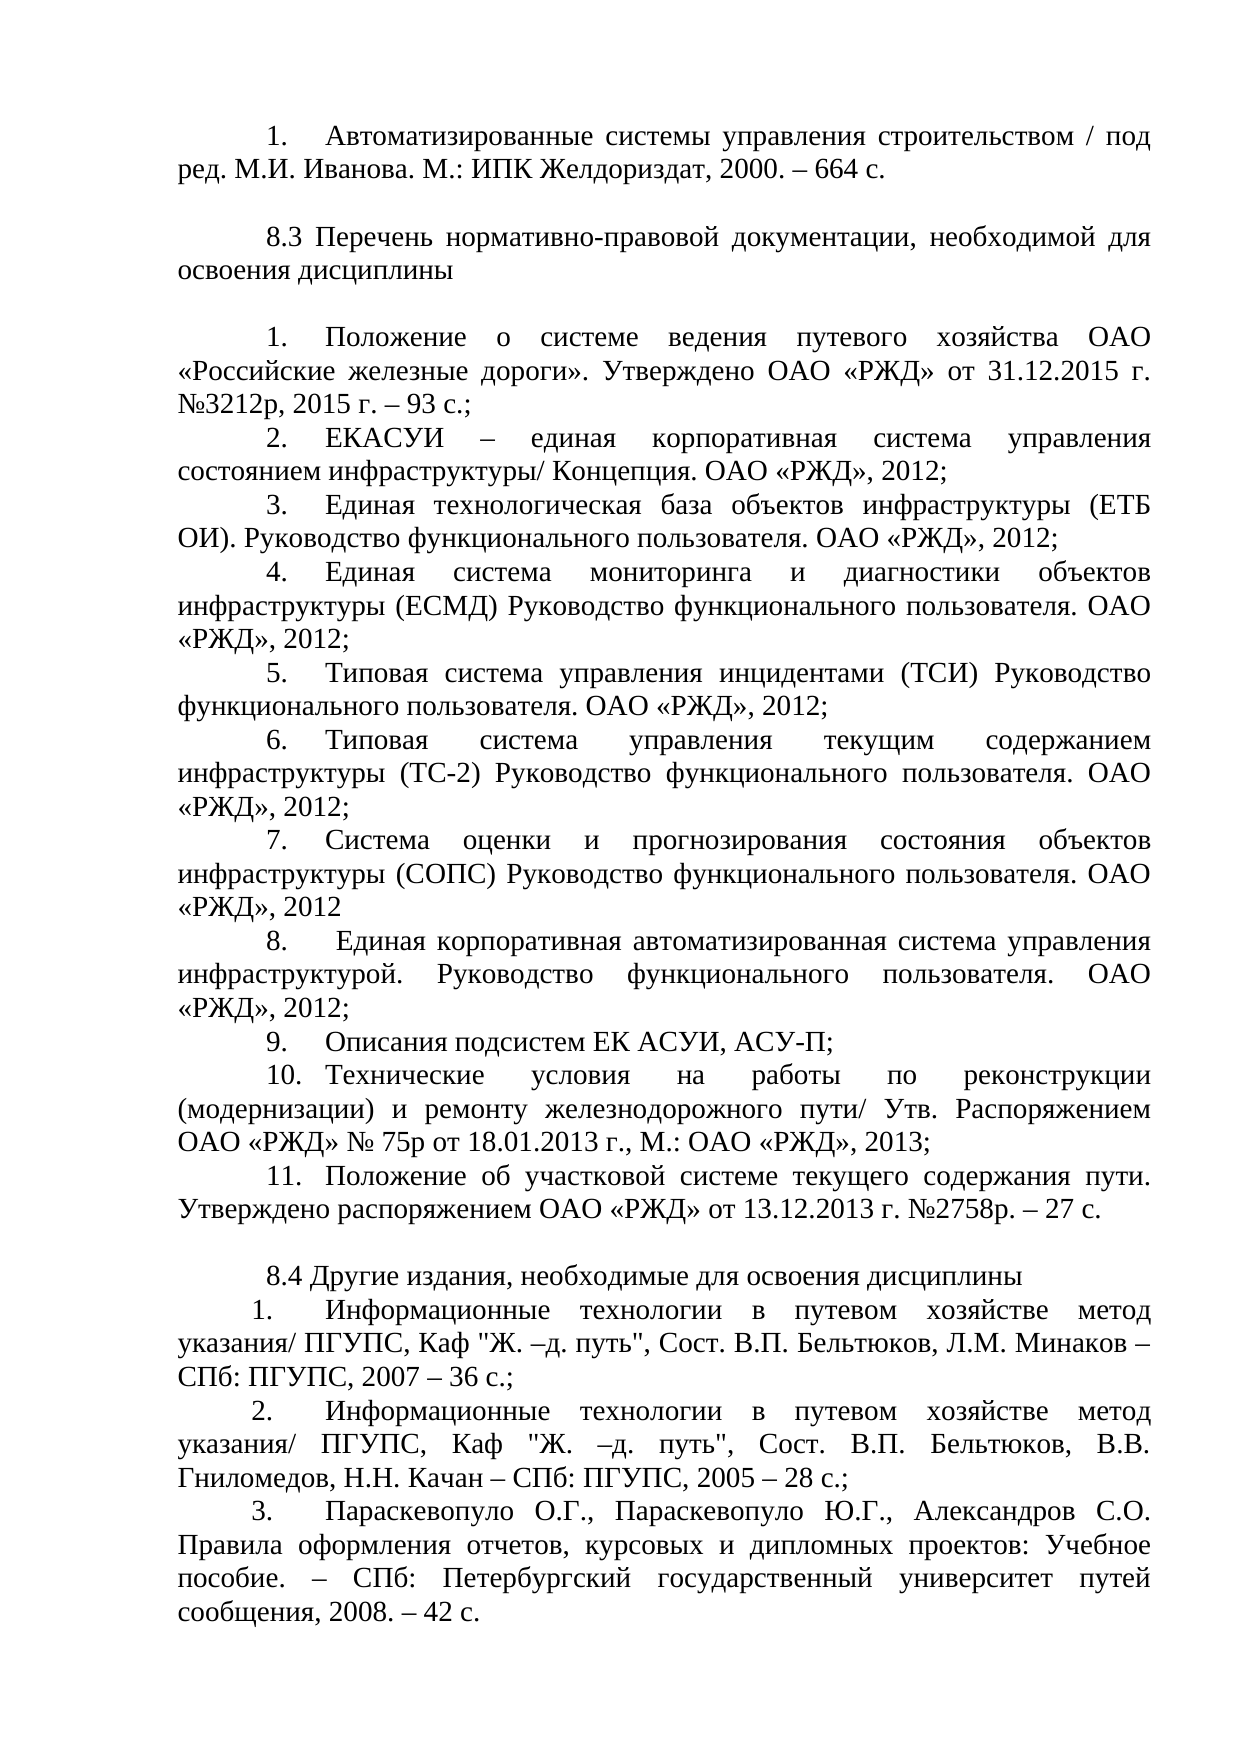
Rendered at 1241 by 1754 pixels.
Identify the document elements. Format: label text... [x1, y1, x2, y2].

list Единая технологическая база объектов инфраструктуры (ЕТБ ОИ). Руководство функционального пользователя. ОАО «РЖД», 2012; [177, 487, 1152, 554]
list Автоматизированные системы управления строительством / под ред. М.И. Иванова. М.: ИПК Желдориздат, 2000. – 664 с. [177, 118, 1152, 185]
list Информационные технологии в путевом хозяйстве метод указания/ ПГУПС, Каф "Ж. –д. путь", Сост. В.П. Бельтюков, Л.М. Минаков – СПб: ПГУПС, 2007 – 36 с.; [177, 1292, 1152, 1393]
list Параскевопуло О.Г., Параскевопуло Ю.Г., Александров С.О. Правила оформления отчетов, курсовых и дипломных проектов: Учебное пособие. – СПб: Петербургский государственный университет путей сообщения, 2008. – 42 с. [177, 1493, 1152, 1627]
list Описания подсистем ЕК АСУИ, АСУ-П; [177, 1024, 1152, 1057]
list ЕКАСУИ – единая корпоративная система управления состоянием инфраструктуры/ Концепция. ОАО «РЖД», 2012; [177, 420, 1152, 487]
list Типовая система управления текущим содержанием инфраструктуры (ТС-2) Руководство функционального пользователя. ОАО «РЖД», 2012; [177, 722, 1152, 822]
list Типовая система управления инцидентами (ТСИ) Руководство функционального пользователя. ОАО «РЖД», 2012; [177, 655, 1152, 722]
list Система оценки и прогнозирования состояния объектов инфраструктуры (СОПС) Руководство функционального пользователя. ОАО «РЖД», 2012 [177, 822, 1152, 923]
list Единая корпоративная автоматизированная система управления инфраструктурой. Руководство функционального пользователя. ОАО «РЖД», 2012; [177, 923, 1152, 1024]
list 8.3 Перечень нормативно-правовой документации, необходимой для освоения дисциплины [177, 219, 1152, 286]
list Информационные технологии в путевом хозяйстве метод указания/ ПГУПС, Каф "Ж. –д. путь", Сост. В.П. Бельтюков, В.В. Гниломедов, Н.Н. Качан – СПб: ПГУПС, 2005 – 28 с.; [177, 1393, 1152, 1493]
list Единая система мониторинга и диагностики объектов инфраструктуры (ЕСМД) Руководство функционального пользователя. ОАО «РЖД», 2012; [177, 554, 1152, 655]
text 8.4 Другие издания, необходимые для освоения дисциплины [177, 1258, 1152, 1292]
list Технические условия на работы по реконструкции (модернизации) и ремонту железнодорожного пути/ Утв. Распоряжением ОАО «РЖД» № 75р от 18.01.2013 г., М.: ОАО «РЖД», 2013; [177, 1057, 1152, 1158]
list Положение о системе ведения путевого хозяйства ОАО «Российские железные дороги». Утверждено ОАО «РЖД» от 31.12.2015 г. №3212р, 2015 г. – 93 с.; [177, 319, 1152, 420]
list Положение об участковой системе текущего содержания пути. Утверждено распоряжением ОАО «РЖД» от 13.12.2013 г. №2758р. – 27 с. [177, 1158, 1152, 1225]
